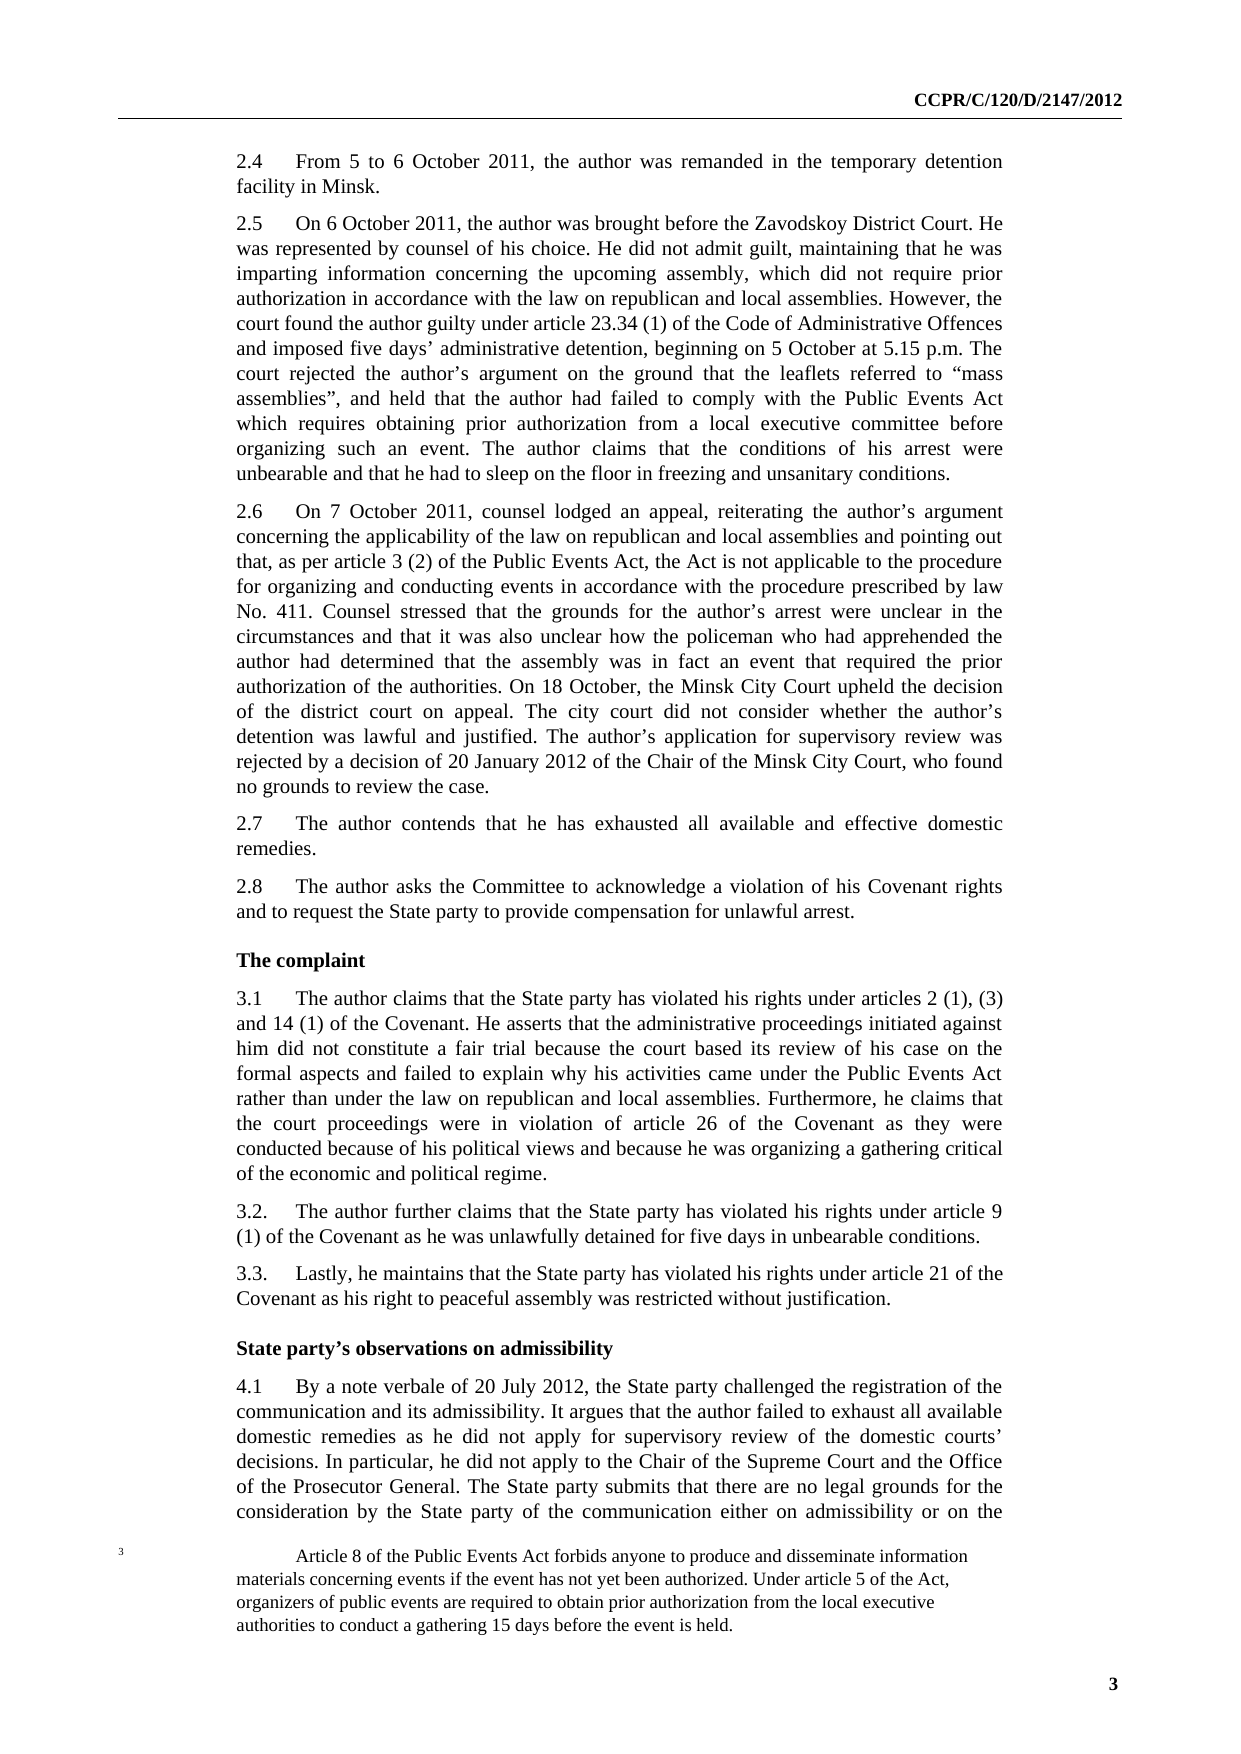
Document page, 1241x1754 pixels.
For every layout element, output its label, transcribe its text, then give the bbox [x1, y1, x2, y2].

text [236, 1373, 1004, 1523]
text 2.7 The author contends that he has exhausted all available and effective domestic remedies. [236, 810, 1004, 860]
text 2.8 The author asks the Committee to acknowledge a violation of his Covenant rights and to request the State party to provide compensation for unlawful arrest. [236, 873, 1004, 923]
text 2.6 On 7 October 2011, counsel lodged an appeal, reiterating the author’s argument concerning the applicability of the law on republican and local assemblies and pointing out that, as per article 3 (2) of the Public Events Act, the Act is not applicable to the procedure for organizing and conducting events in accordance with the procedure prescribed by law No. 411. Counsel stressed that the grounds for the author’s arrest were unclear in the circumstances and that it was also unclear how the policeman who had apprehended the author had determined that the assembly was in fact an event that required the prior authorization of the authorities. On 18 October, the Minsk City Court upheld the decision of the district court on appeal. The city court did not consider whether the author’s detention was lawful and justified. The author’s application for supervisory review was rejected by a decision of 20 January 2012 of the Chair of the Minsk City Court, who found no grounds to review the case. [236, 498, 1004, 798]
text The complaint [118, 948, 1004, 973]
text 2.4 From 5 to 6 October 2011, the author was remanded in the temporary detention facility in Minsk. [236, 148, 1004, 198]
text 3.3. Lastly, he maintains that the State party has violated his rights under article 21 of the Covenant as his right to peaceful assembly was restricted without justification. [236, 1260, 1004, 1310]
text 2.5 On 6 October 2011, the author was brought before the Zavodskoy District Court. He was represented by counsel of his choice. He did not admit guilt, maintaining that he was imparting information concerning the upcoming assembly, which did not require prior authorization in accordance with the law on republican and local assemblies. However, the court found the author guilty under article 23.34 (1) of the Code of Administrative Offences and imposed five days’ administrative detention, beginning on 5 October at 5.15 p.m. The court rejected the author’s argument on the ground that the leaflets referred to “mass assemblies”, and held that the author had failed to comply with the Public Events Act which requires obtaining prior authorization from a local executive committee before organizing such an event. The author claims that the conditions of his arrest were unbearable and that he had to sleep on the floor in freezing and unsanitary conditions. [236, 210, 1004, 485]
text 3.2. The author further claims that the State party has violated his rights under article 9 (1) of the Covenant as he was unlawfully detained for five days in unbearable conditions. [236, 1198, 1004, 1248]
text 3.1 The author claims that the State party has violated his rights under articles 2 (1), (3) and 14 (1) of the Covenant. He asserts that the administrative proceedings initiated against him did not constitute a fair trial because the court based its review of his case on the formal aspects and failed to explain why his activities came under the Public Events Act rather than under the law on republican and local assemblies. Furthermore, he claims that the court proceedings were in violation of article 26 of the Covenant as they were conducted because of his political views and because he was organizing a gathering critical of the economic and political regime. [236, 985, 1004, 1185]
text State party’s observations on admissibility [118, 1335, 1004, 1360]
